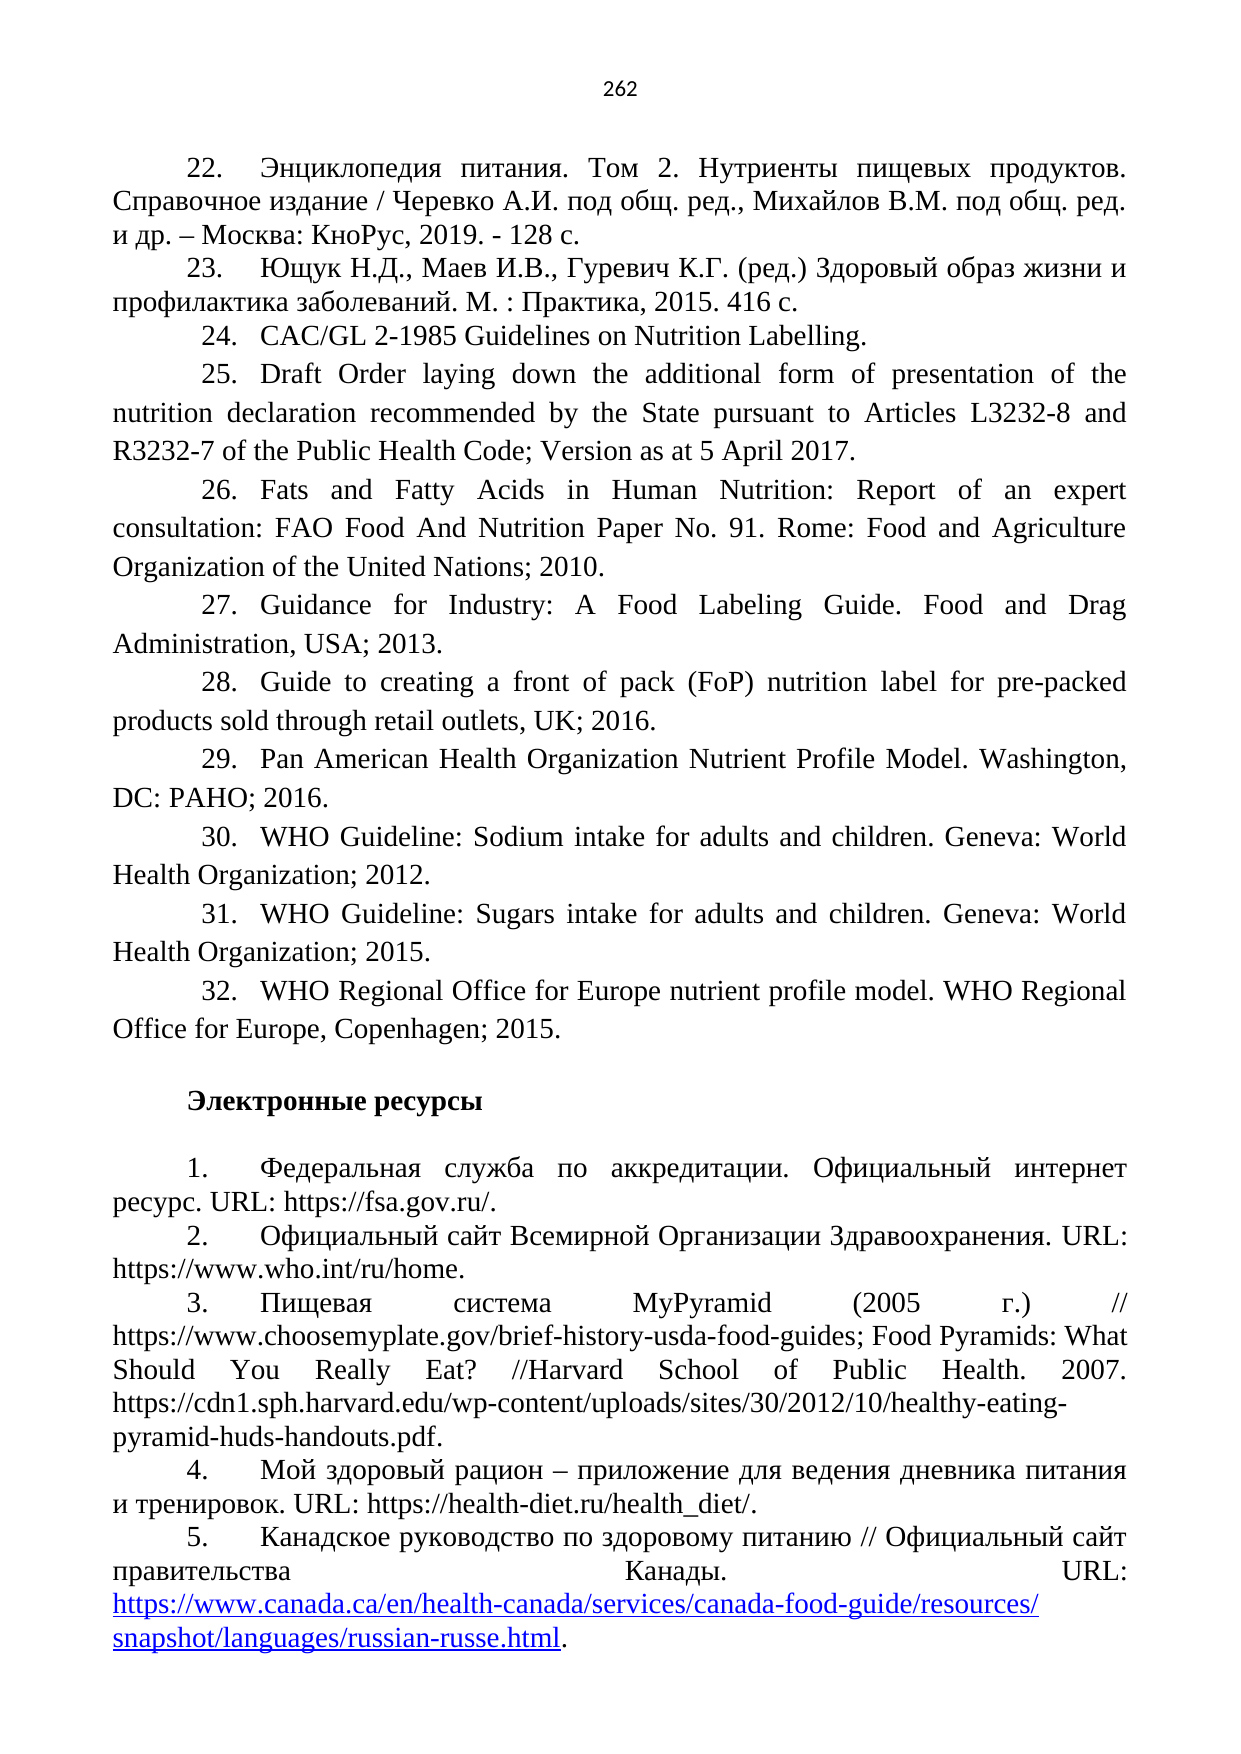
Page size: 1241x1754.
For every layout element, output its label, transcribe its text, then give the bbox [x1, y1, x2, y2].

list Энциклопедия питания. Том 2. Нутриенты пищевых продуктов. Справочное издание / Черевко А.И. под общ. ред., Михайлов В.М. под общ. ред. и др. – Москва: КноРус, 2019. - 128 с. [112, 150, 1128, 251]
list Ющук Н.Д., Маев И.В., Гуревич К.Г. (ред.) Здоровый образ жизни и профилактика заболеваний. М. : Практика, 2015. 416 с. [112, 251, 1128, 318]
list Pan American Health Organization Nutrient Profile Model. Washington, DC: РАНО; 2016. [112, 742, 1128, 814]
list Draft Order laying down the additional form of presentation of the nutrition declaration recommended by the State pursuant to Articles L3232-8 and R3232-7 of the Public Health Code; Version as at 5 April 2017. [112, 356, 1128, 467]
list Мой здоровый рацион – приложение для ведения дневника питания и тренировок. URL: https://health-diet.ru/health_diet/. [112, 1452, 1128, 1519]
list Федеральная служба по аккредитации. Официальный интернет ресурс. URL: https://fsa.gov.ru/. [112, 1151, 1128, 1218]
list Канадское руководство по здоровому питанию // Официальный сайт правительства Канады. URL: https://www.canada.ca/en/health-canada/services/canada-food-guide/resources/snapshot/languages/russian-russe.html. [112, 1519, 1128, 1654]
list Электронные ресурсы [112, 1083, 1128, 1117]
list Официальный сайт Всемирной Организации Здравоохранения. URL: . [112, 1218, 1128, 1285]
list Guidance for Industry: A Food Labeling Guide. Food and Drag Administration, USA; 2013. [112, 587, 1128, 659]
list Guide to creating a front of pack (FoP) nutrition label for pre-packed products sold through retail outlets, UK; 2016. [112, 664, 1128, 737]
list WHO Guideline: Sodium intake for adults and children. Geneva: World Health Organization; 2012. [112, 819, 1128, 891]
list WHO Regional Office for Europe nutrient profile model. WHO Regional Office for Europe, Copenhagen; 2015. [112, 973, 1128, 1045]
list WHO Guideline: Sugars intake for adults and children. Geneva: World Health Organization; 2015. [112, 896, 1128, 968]
list Fats and Fatty Acids in Human Nutrition: Report of an expert consultation: FAO Food And Nutrition Paper No. 91. Rome: Food and Agriculture Organization of the United Nations; 2010. [112, 472, 1128, 582]
list Пищевая система MyPyramid (2005 г.) // https://www.choosemyplate.gov/brief-history-usda-food-guides; Food Pyramids: What Should You Really Eat? //Harvard School of Public Health. 2007. https://cdn1.sph.harvard.edu/wp-content/uploads/sites/30/2012/10/healthy-eating-pyramid-huds-handouts.pdf. [112, 1285, 1128, 1452]
list CAC/GL 2-1985 Guidelines on Nutrition Labelling. [112, 318, 1128, 351]
